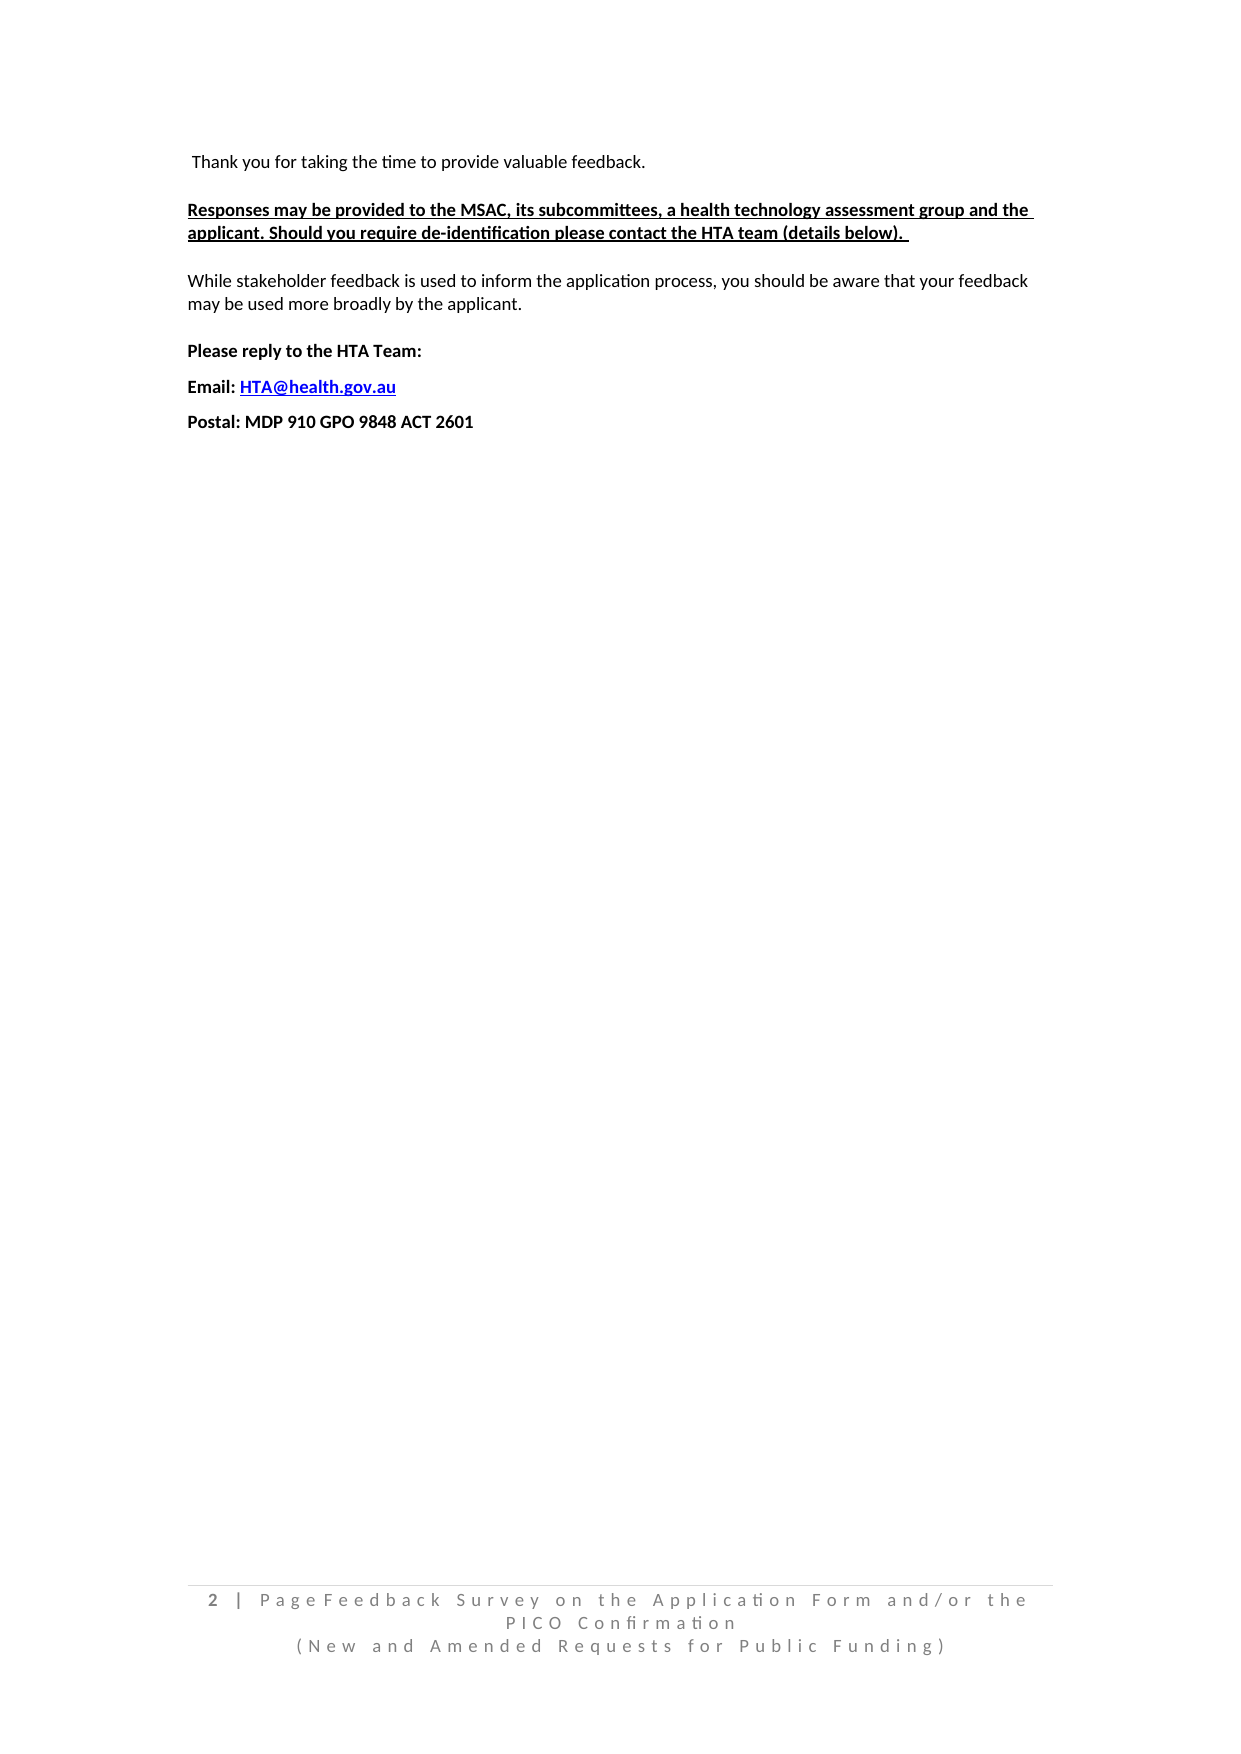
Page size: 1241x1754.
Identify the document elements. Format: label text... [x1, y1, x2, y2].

text Please reply to the HTA Team: [187, 339, 1053, 362]
text While stakeholder feedback is used to inform the application process, you should be aware that your feedback may be used more broadly by the applicant. [187, 269, 1053, 314]
text Postal: MDP 910 GPO 9848 ACT 2601 [187, 410, 1053, 433]
text Responses may be provided to the MSAC, its subcommittees, a health technology assessment group and the applicant. Should you require de-identification please contact the HTA team (details below). [187, 198, 1053, 244]
text Email: HTA@health.gov.au [187, 375, 1053, 398]
text Thank you for taking the time to provide valuable feedback. [187, 150, 1053, 173]
